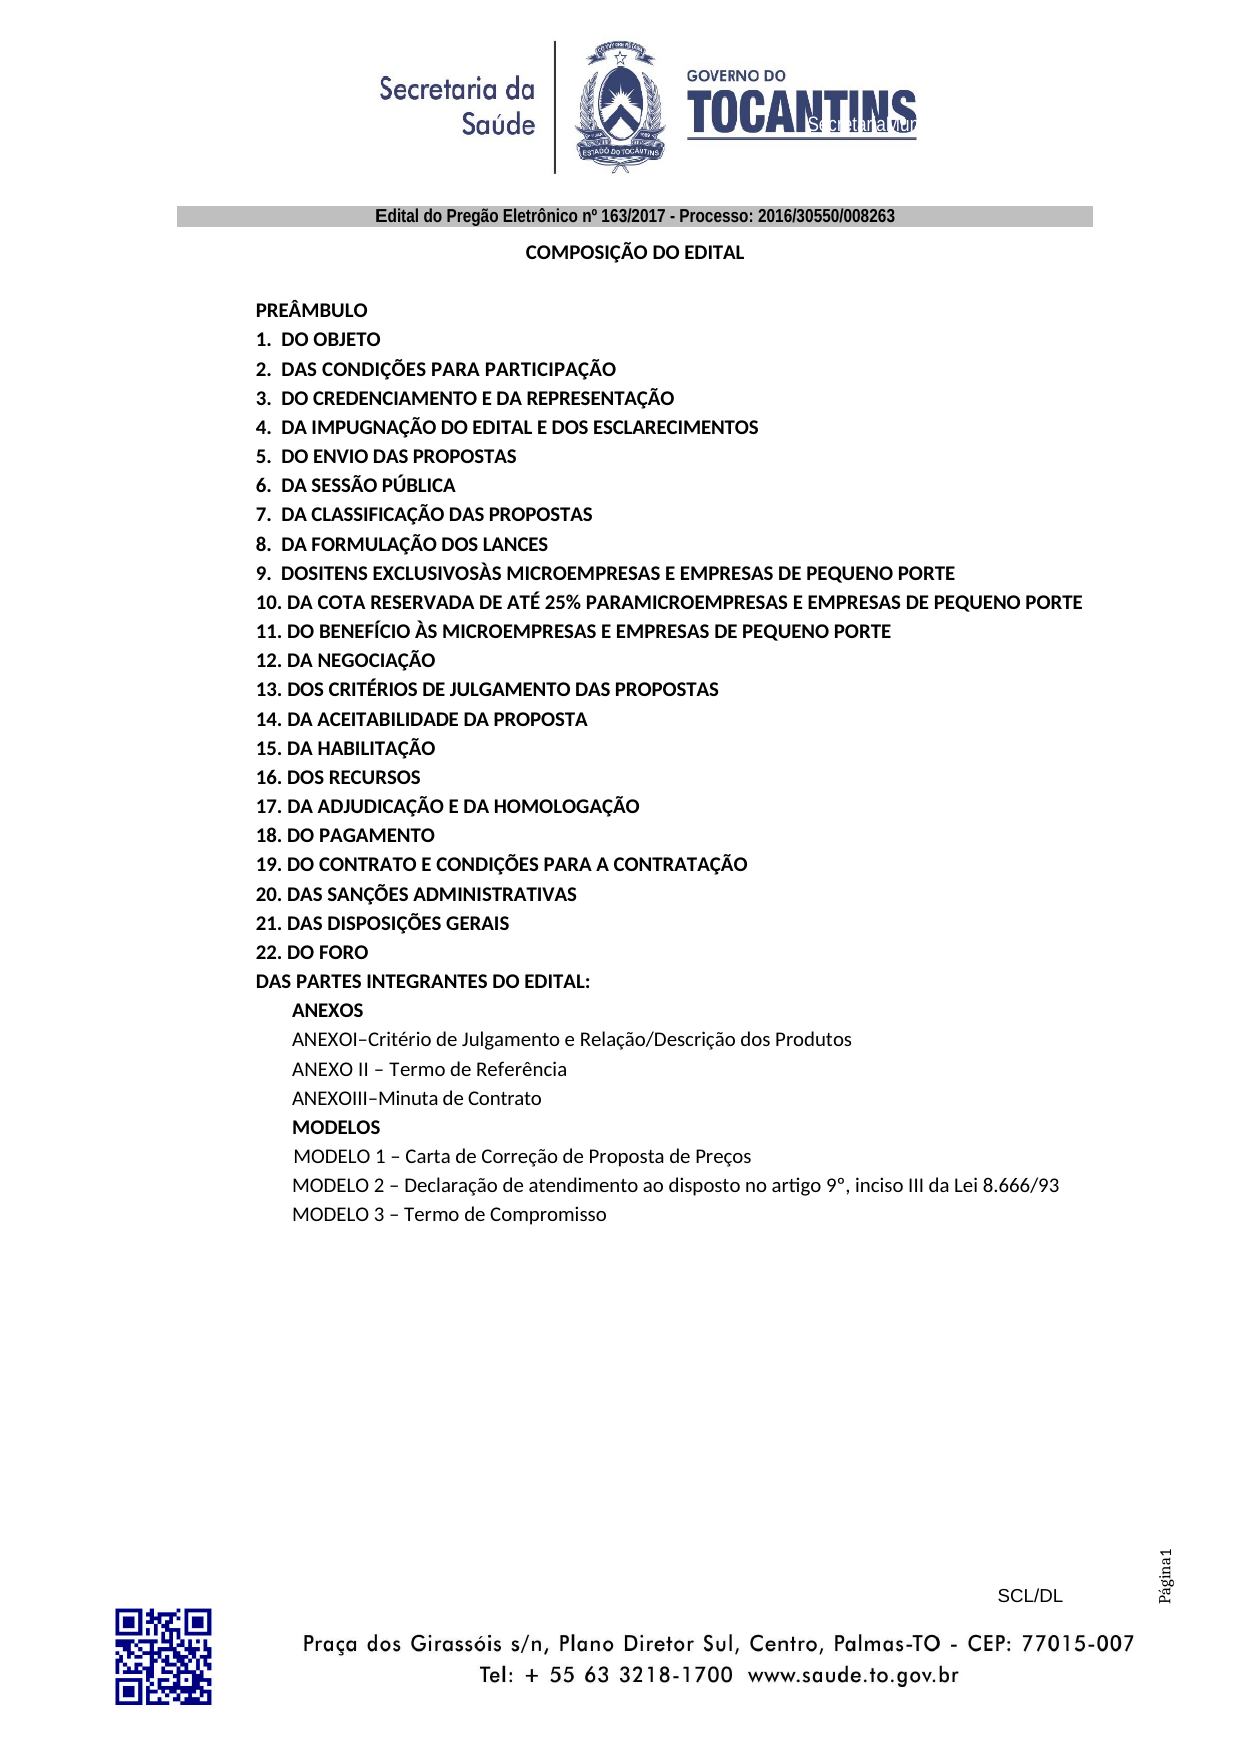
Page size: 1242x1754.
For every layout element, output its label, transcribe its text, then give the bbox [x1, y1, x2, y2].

text 10. DA COTA RESERVADA DE ATÉ 25% PARAMICROEMPRESAS E EMPRESAS DE PEQUENO PORTE [256, 589, 1093, 614]
text 22. DO FORO [256, 939, 1098, 964]
text MODELOS [292, 1114, 1093, 1139]
text 19. DO CONTRATO E CONDIÇÕES PARA A CONTRATAÇÃO [256, 852, 1098, 877]
text 15. DA HABILITAÇÃO [256, 735, 1093, 760]
text MODELO 2 – Declaração de atendimento ao disposto no artigo 9º, inciso III da Lei 8.666/93 [292, 1172, 1093, 1198]
text MODELO 3 – Termo de Compromisso [292, 1202, 1093, 1227]
text 6. DA SESSÃO PÚBLICA [256, 472, 1048, 498]
text 17. DA ADJUDICAÇÃO E DA HOMOLOGAÇÃO [256, 793, 1098, 819]
text 12. DA NEGOCIAÇÃO [256, 647, 1093, 673]
text 21. DAS DISPOSIÇÕES GERAIS [256, 910, 1098, 935]
text 14. DA ACEITABILIDADE DA PROPOSTA [256, 706, 1093, 731]
picture [0, 0, 1182, 189]
text ANEXO II – Termo de Referência [292, 1056, 1093, 1081]
text 11. DO BENEFÍCIO ÀS MICROEMPRESAS E EMPRESAS DE PEQUENO PORTE [256, 618, 1093, 644]
picture [111, 1604, 1134, 1709]
text 1. DO OBJETO [256, 327, 1093, 352]
text ANEXOIII–Minuta de Contrato [292, 1085, 1093, 1110]
text ANEXOI–Critério de Julgamento e Relação/Descrição dos Produtos [292, 1027, 1093, 1052]
text 4. DA IMPUGNAÇÃO DO EDITAL E DOS ESCLARECIMENTOS [256, 414, 1093, 439]
text DAS PARTES INTEGRANTES DO EDITAL: [256, 968, 1098, 994]
text MODELO 1 – Carta de Correção de Proposta de Preços [293, 1143, 1093, 1169]
text 9. DOSITENS EXCLUSIVOSÀS MICROEMPRESAS E EMPRESAS DE PEQUENO PORTE [256, 560, 1093, 585]
text 2. DAS CONDIÇÕES PARA PARTICIPAÇÃO [256, 356, 1093, 381]
text 16. DOS RECURSOS [256, 764, 1098, 789]
text 13. DOS CRITÉRIOS DE JULGAMENTO DAS PROPOSTAS [256, 677, 1093, 702]
text PREÂMBULO [256, 297, 1093, 323]
text 7. DA CLASSIFICAÇÃO DAS PROPOSTAS [256, 502, 1093, 527]
text 5. DO ENVIO DAS PROPOSTAS [256, 443, 1093, 469]
text 8. DA FORMULAÇÃO DOS LANCES [256, 531, 1093, 556]
text ANEXOS [292, 997, 1093, 1023]
text 18. DO PAGAMENTO [256, 822, 1098, 848]
text 3. DO CREDENCIAMENTO E DA REPRESENTAÇÃO [256, 385, 1093, 410]
text 20. DAS SANÇÕES ADMINISTRATIVAS [256, 881, 1098, 906]
text COMPOSIÇÃO DO EDITAL [177, 239, 1093, 264]
